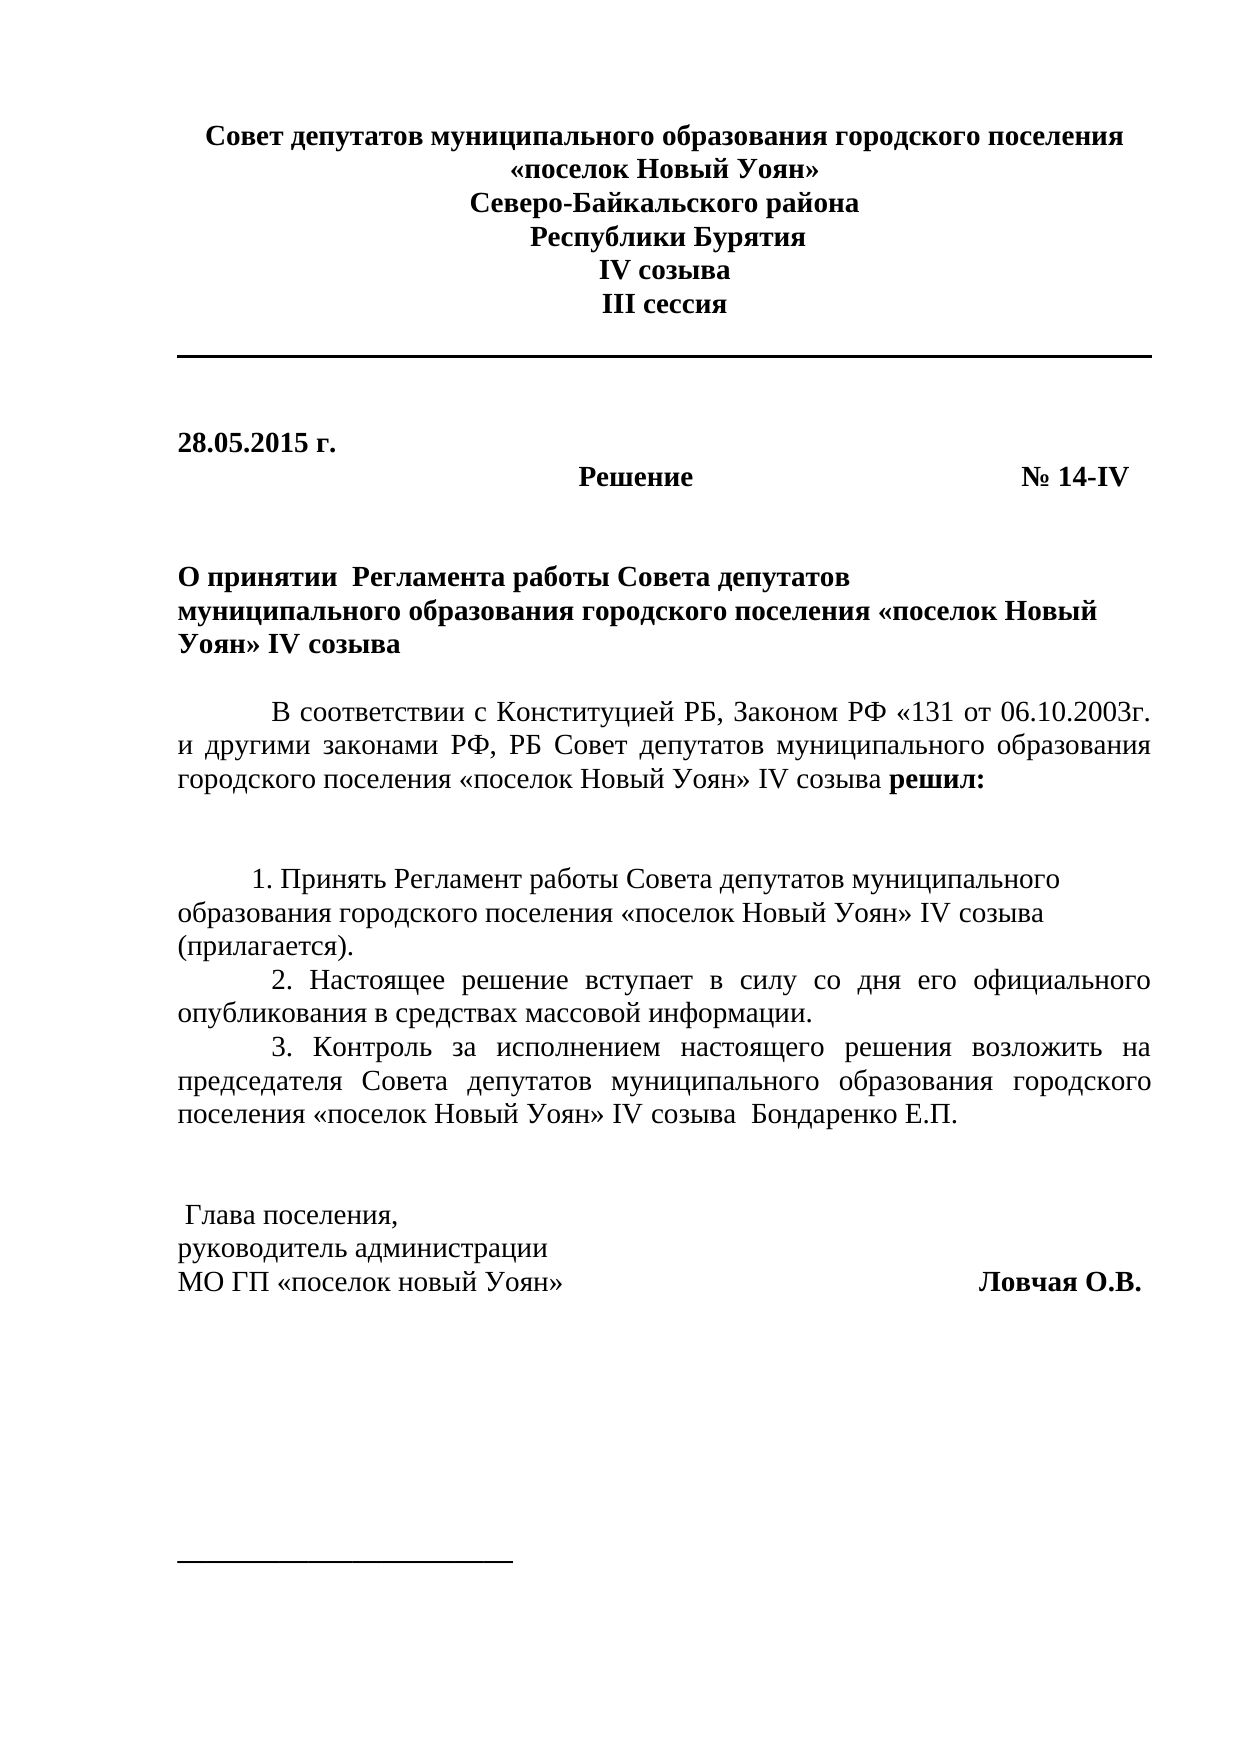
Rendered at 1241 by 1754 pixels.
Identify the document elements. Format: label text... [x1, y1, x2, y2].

text 3. Контроль за исполнением настоящего решения возложить на председателя Совета депутатов муниципального образования городского поселения «поселок Новый Уоян» IV созыва Бондаренко Е.П. [177, 1029, 1152, 1130]
title ІV созыва [177, 252, 1152, 286]
text руководитель администрации [177, 1231, 1152, 1264]
text муниципального образования городского поселения «поселок Новый Уоян» IV созыва [177, 593, 1152, 660]
text МО ГП «поселок новый Уоян» Ловчая О.В. [177, 1264, 1152, 1298]
title Республики Бурятия [177, 219, 1152, 252]
title III сессия [177, 286, 1152, 319]
text 28.05.2015 г. [177, 425, 1152, 459]
text В соответствии с Конституцией РБ, Законом РФ «131 от 06.10.2003г. и другими законами РФ, РБ Совет депутатов муниципального образования городского поселения «поселок Новый Уоян» IV созыва решил: [177, 694, 1152, 794]
title Совет депутатов муниципального образования городского поселения [177, 118, 1152, 152]
title Северо-Байкальского района [177, 185, 1152, 219]
text 1. Принять Регламент работы Совета депутатов муниципального образования городского поселения «поселок Новый Уоян» IV созыва (прилагается). [177, 861, 1152, 962]
text Глава поселения, [177, 1197, 1152, 1231]
text О принятии Регламента работы Совета депутатов [177, 559, 1152, 593]
text _______________________ [177, 1532, 1152, 1566]
title «поселок Новый Уоян» [177, 152, 1152, 185]
text Решение № 14-IV [177, 459, 1152, 492]
text 2. Настоящее решение вступает в силу со дня его официального опубликования в средствах массовой информации. [177, 962, 1152, 1029]
